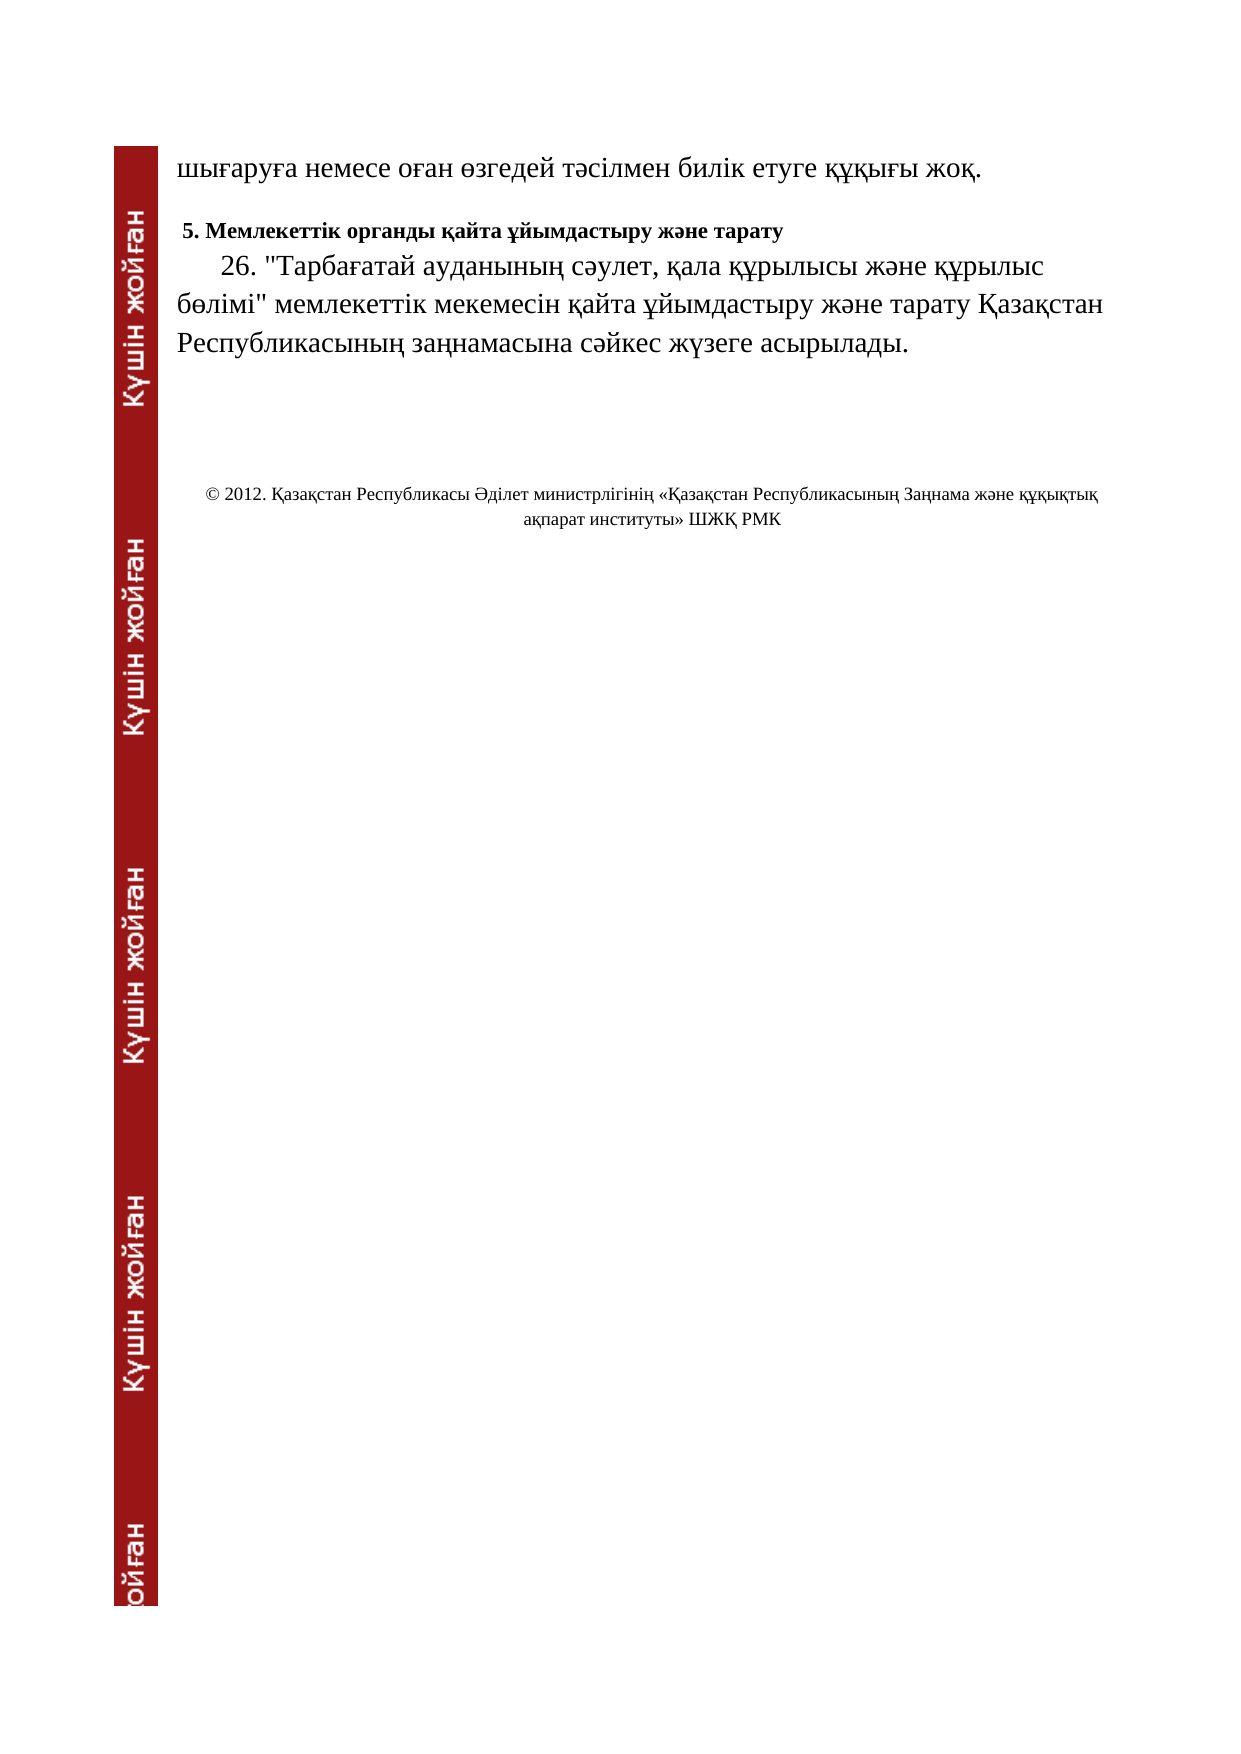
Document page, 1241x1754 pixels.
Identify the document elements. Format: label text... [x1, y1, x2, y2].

picture [114, 214, 158, 218]
picture [114, 529, 158, 1606]
text 5. Мемлекеттік органды қайта ұйымдастыру және тарату [112, 218, 1128, 244]
picture [114, 389, 158, 483]
picture [114, 244, 158, 248]
picture [114, 146, 158, 150]
text © 2012. Қазақстан Республикасы Әділет министрлігінің «Қазақстан Республикасының Заңнама және құқықтық ақпарат институты» ШЖҚ РМК [112, 483, 1128, 529]
text 26. "Тарбағатай ауданының сәулет, қала құрылысы және құрылыс бөлімі" мемлекеттік мекемесін қайта ұйымдастыру және тарату Қазақстан Республикасының заңнамасына сәйкес жүзеге асырылады. [112, 248, 1128, 389]
